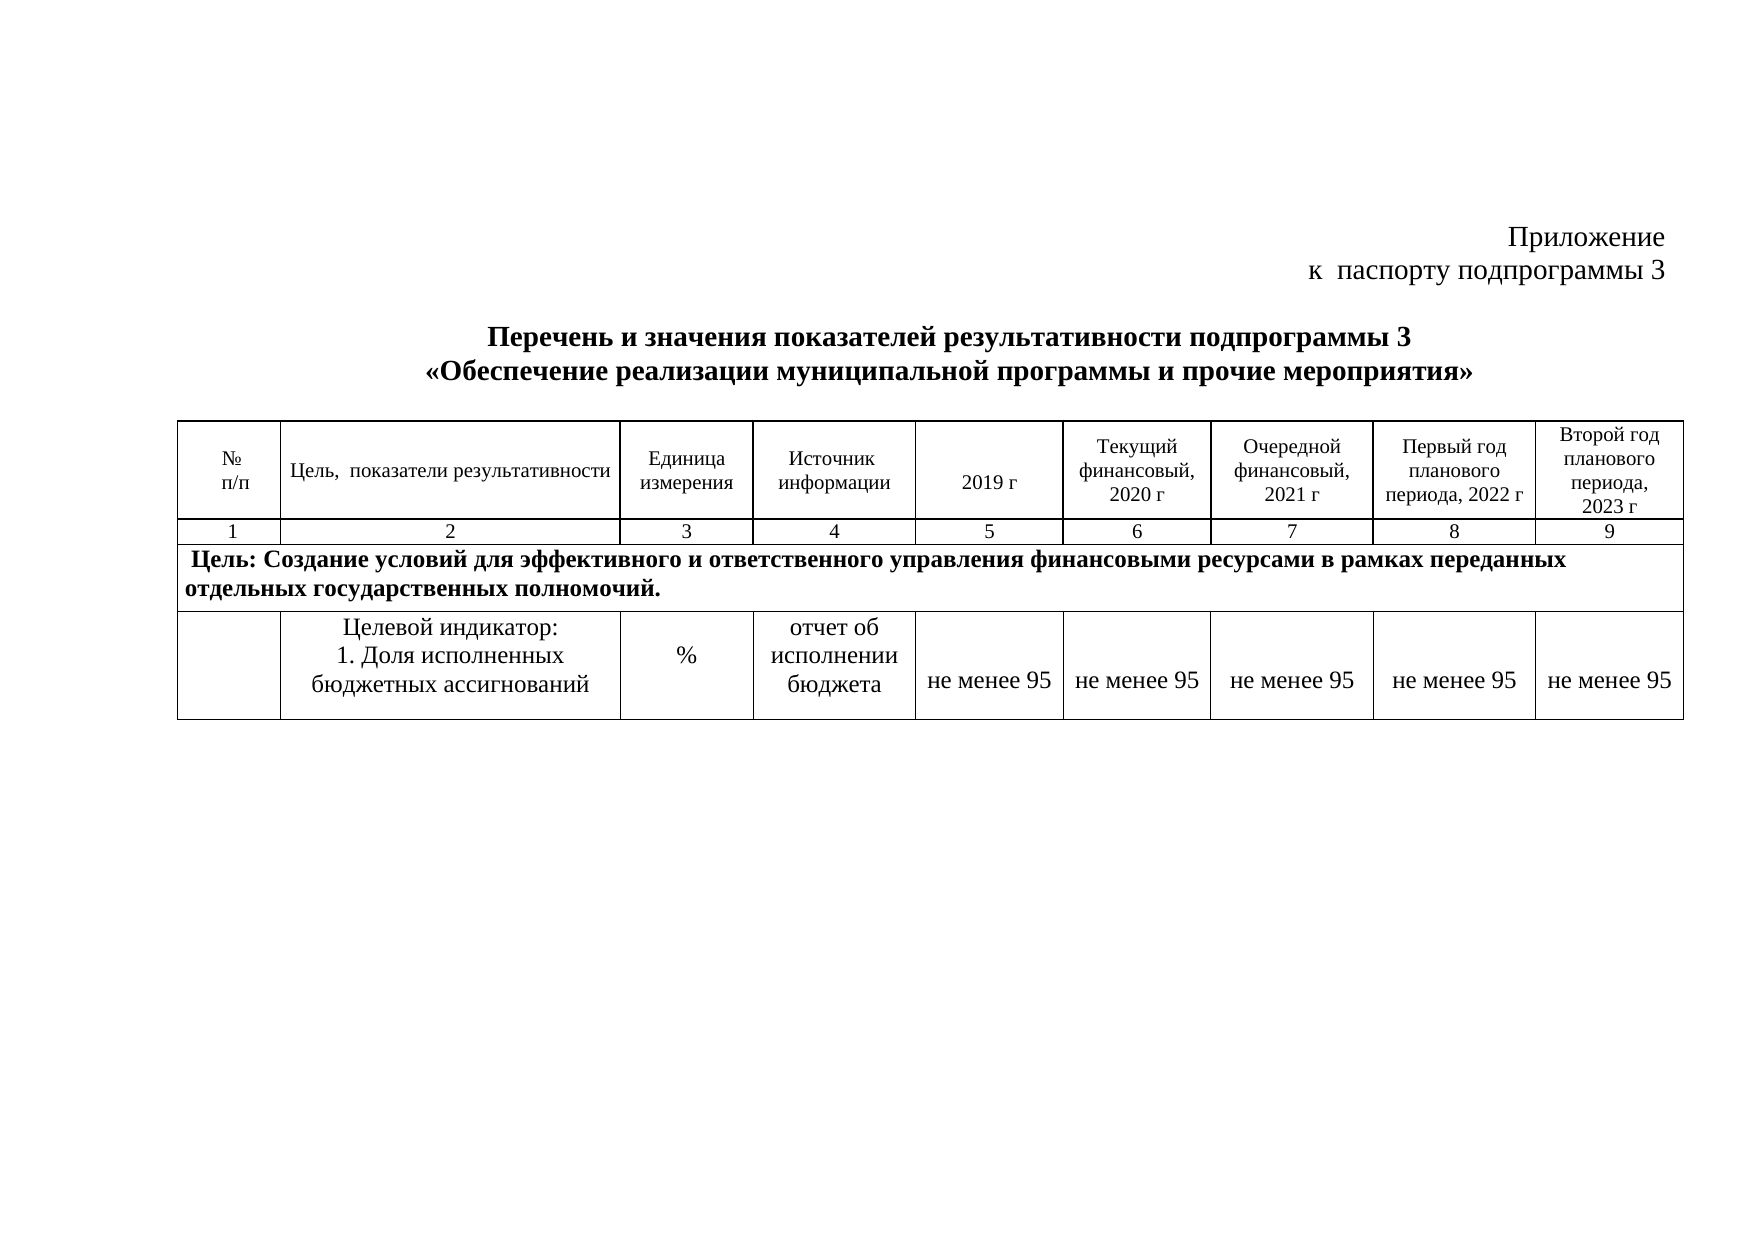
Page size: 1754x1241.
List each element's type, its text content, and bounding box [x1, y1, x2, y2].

text «Обеспечение реализации муниципальной программы и прочие мероприятия» [177, 353, 1665, 386]
table_cell не менее 95 [1536, 612, 1683, 719]
text Приложение [1196, 219, 1665, 252]
table_cell не менее 95 [916, 612, 1063, 719]
table_cell не менее 95 [1211, 612, 1373, 719]
table_header № п/п [178, 422, 280, 518]
table_cell не менее 95 [1374, 612, 1535, 719]
table_cell 8 [1374, 520, 1535, 543]
table_cell 5 [916, 520, 1062, 543]
table_cell Цель: Создание условий для эффективного и ответственного управления финансовыми ресурсами в рамках переданных отдельных государственных полномочий. [178, 545, 1683, 611]
table_header Единица измерения [621, 422, 752, 518]
table_cell % [621, 612, 753, 719]
table_cell 9 [1536, 520, 1683, 543]
table_header Источник информации [754, 422, 915, 518]
table_cell отчет об исполнении бюджета [754, 612, 915, 719]
table_header 2019 г [916, 422, 1062, 518]
table_cell 1 [178, 520, 280, 543]
table_cell [178, 612, 280, 719]
table_cell 4 [754, 520, 915, 543]
table_cell не менее 95 [1064, 612, 1210, 719]
table_cell 3 [621, 520, 752, 543]
table_header Очередной финансовый, 2021 г [1212, 422, 1372, 518]
text Перечень и значения показателей результативности подпрограммы 3 [177, 319, 1665, 353]
table_cell 6 [1064, 520, 1210, 543]
table_cell Целевой индикатор: 1. Доля исполненных бюджетных ассигнований [281, 612, 620, 719]
table_header Цель, показатели результативности [281, 422, 619, 518]
table_cell 7 [1212, 520, 1372, 543]
table_cell 2 [281, 520, 619, 543]
table_header Первый год планового периода, 2022 г [1374, 422, 1535, 518]
table_header Текущий финансовый, 2020 г [1064, 422, 1210, 518]
text к паспорту подпрограммы 3 [177, 252, 1665, 286]
table_header Второй год планового периода, 2023 г [1536, 422, 1683, 518]
